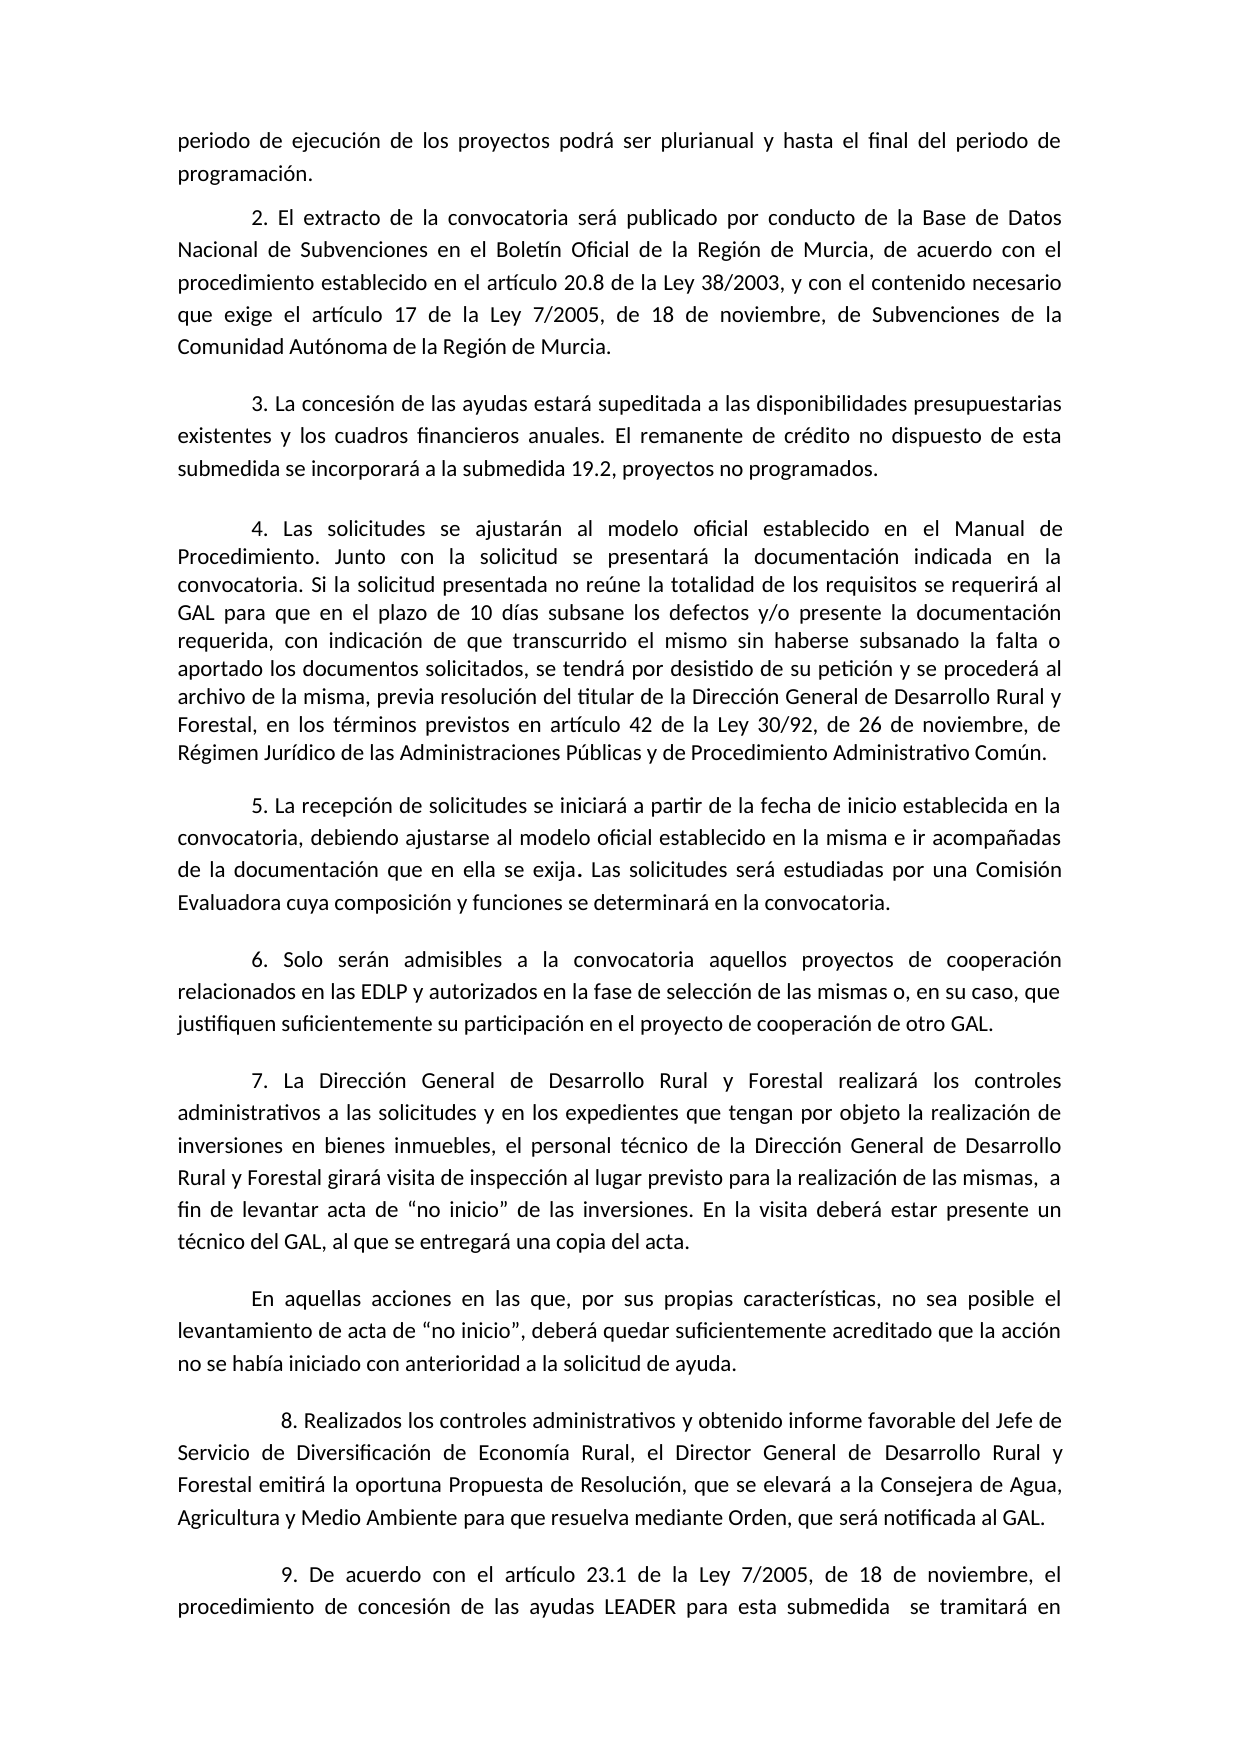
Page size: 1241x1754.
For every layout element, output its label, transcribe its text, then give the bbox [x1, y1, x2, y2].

text 8. Realizados los controles administrativos y obtenido informe favorable del Jefe de Servicio de Diversificación de Economía Rural, el Director General de Desarrollo Rural y Forestal emitirá la oportuna Propuesta de Resolución, que se elevará a la Consejera de Agua, Agricultura y Medio Ambiente para que resuelva mediante Orden, que será notificada al GAL. [177, 1406, 1063, 1531]
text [177, 1560, 1063, 1620]
text 5. La recepción de solicitudes se iniciará a partir de la fecha de inicio establecida en la convocatoria, debiendo ajustarse al modelo oficial establecido en la misma e ir acompañadas de la documentación que en ella se exija. Las solicitudes será estudiadas por una Comisión Evaluadora cuya composición y funciones se determinará en la convocatoria. [177, 791, 1063, 916]
text 3. La concesión de las ayudas estará supeditada a las disponibilidades presupuestarias existentes y los cuadros financieros anuales. El remanente de crédito no dispuesto de esta submedida se incorporará a la submedida 19.2, proyectos no programados. [177, 389, 1063, 482]
text En aquellas acciones en las que, por sus propias características, no sea posible el levantamiento de acta de “no inicio”, deberá quedar suficientemente acreditado que la acción no se había iniciado con anterioridad a la solicitud de ayuda. [177, 1284, 1063, 1377]
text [177, 126, 1063, 187]
text 4. Las solicitudes se ajustarán al modelo oficial establecido en el Manual de Procedimiento. Junto con la solicitud se presentará la documentación indicada en la convocatoria. Si la solicitud presentada no reúne la totalidad de los requisitos se requerirá al GAL para que en el plazo de 10 días subsane los defectos y/o presente la documentación requerida, con indicación de que transcurrido el mismo sin haberse subsanado la falta o aportado los documentos solicitados, se tendrá por desistido de su petición y se procederá al archivo de la misma, previa resolución del titular de la Dirección General de Desarrollo Rural y Forestal, en los términos previstos en artículo 42 de la Ley 30/92, de 26 de noviembre, de Régimen Jurídico de las Administraciones Públicas y de Procedimiento Administrativo Común. [177, 514, 1063, 766]
text 7. La Dirección General de Desarrollo Rural y Forestal realizará los controles administrativos a las solicitudes y en los expedientes que tengan por objeto la realización de inversiones en bienes inmuebles, el personal técnico de la Dirección General de Desarrollo Rural y Forestal girará visita de inspección al lugar previsto para la realización de las mismas, a fin de levantar acta de “no inicio” de las inversiones. En la visita deberá estar presente un técnico del GAL, al que se entregará una copia del acta. [177, 1066, 1063, 1255]
text 2. El extracto de la convocatoria será publicado por conducto de la Base de Datos Nacional de Subvenciones en el Boletín Oficial de la Región de Murcia, de acuerdo con el procedimiento establecido en el artículo 20.8 de la Ley 38/2003, y con el contenido necesario que exige el artículo 17 de la Ley 7/2005, de 18 de noviembre, de Subvenciones de la Comunidad Autónoma de la Región de Murcia. [177, 203, 1063, 360]
text 6. Solo serán admisibles a la convocatoria aquellos proyectos de cooperación relacionados en las EDLP y autorizados en la fase de selección de las mismas o, en su caso, que justifiquen suficientemente su participación en el proyecto de cooperación de otro GAL. [177, 945, 1063, 1037]
